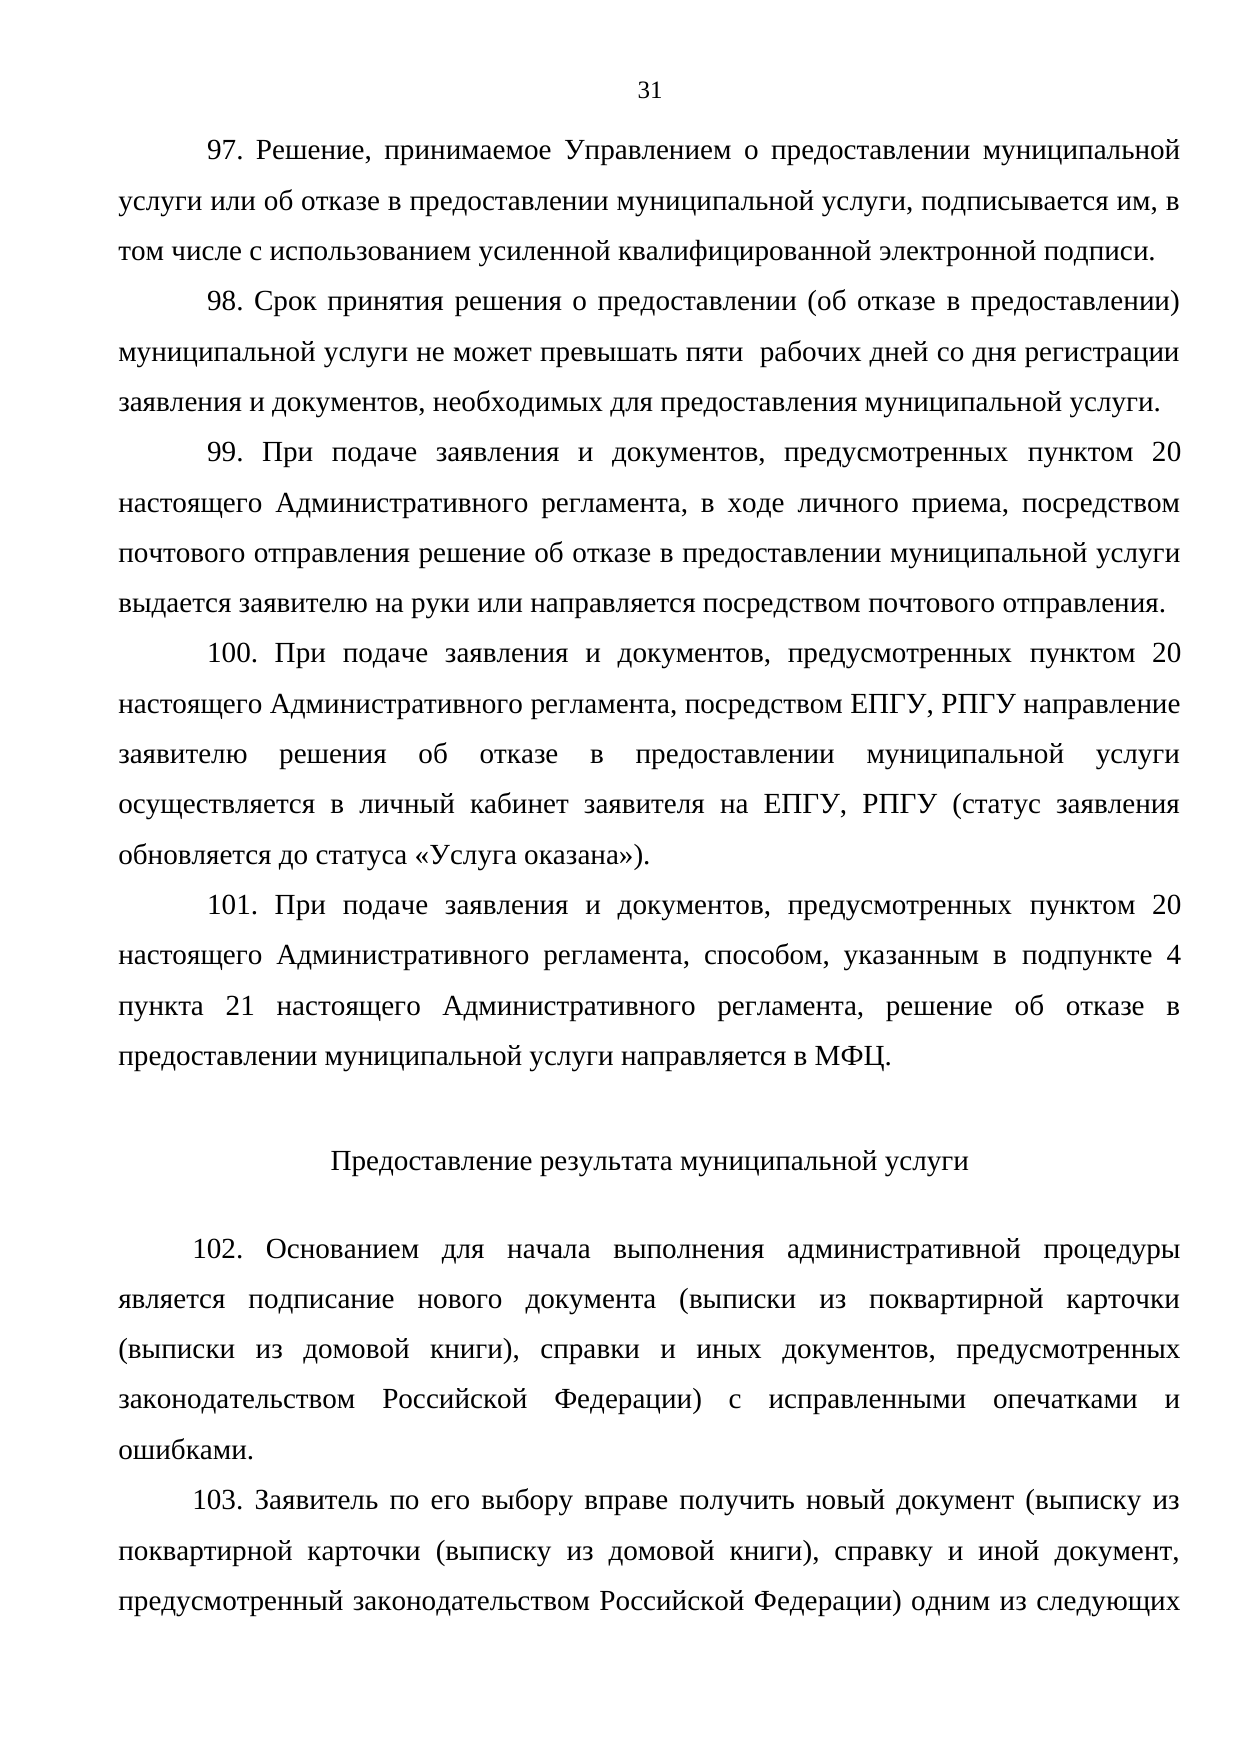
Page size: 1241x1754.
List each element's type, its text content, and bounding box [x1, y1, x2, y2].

text 100. При подаче заявления и документов, предусмотренных пунктом 20 настоящего Административного регламента, посредством ЕПГУ, РПГУ направление заявителю решения об отказе в предоставлении муниципальной услуги осуществляется в личный кабинет заявителя на ЕПГУ, РПГУ (статус заявления обновляется до статуса «Услуга оказана»). [118, 636, 1181, 870]
text 101. При подаче заявления и документов, предусмотренных пунктом 20 настоящего Административного регламента, способом, указанным в подпункте 4 пункта 21 настоящего Административного регламента, решение об отказе в предоставлении муниципальной услуги направляется в МФЦ. [118, 887, 1181, 1072]
title Предоставление результата муниципальной услуги [118, 1143, 1181, 1176]
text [118, 1482, 1181, 1616]
text 102. Основанием для начала выполнения административной процедуры является подписание нового документа (выписки из поквартирной карточки (выписки из домовой книги), справки и иных документов, предусмотренных законодательством Российской Федерации) с исправленными опечатками и ошибками. [118, 1231, 1181, 1466]
text 98. Срок принятия решения о предоставлении (об отказе в предоставлении) муниципальной услуги не может превышать пяти рабочих дней со дня регистрации заявления и документов, необходимых для предоставления муниципальной услуги. [118, 283, 1181, 418]
text 97. Решение, принимаемое Управлением о предоставлении муниципальной услуги или об отказе в предоставлении муниципальной услуги, подписывается им, в том числе с использованием усиленной квалифицированной электронной подписи. [118, 132, 1181, 267]
text 99. При подаче заявления и документов, предусмотренных пунктом 20 настоящего Административного регламента, в ходе личного приема, посредством почтового отправления решение об отказе в предоставлении муниципальной услуги выдается заявителю на руки или направляется посредством почтового отправления. [118, 434, 1181, 619]
